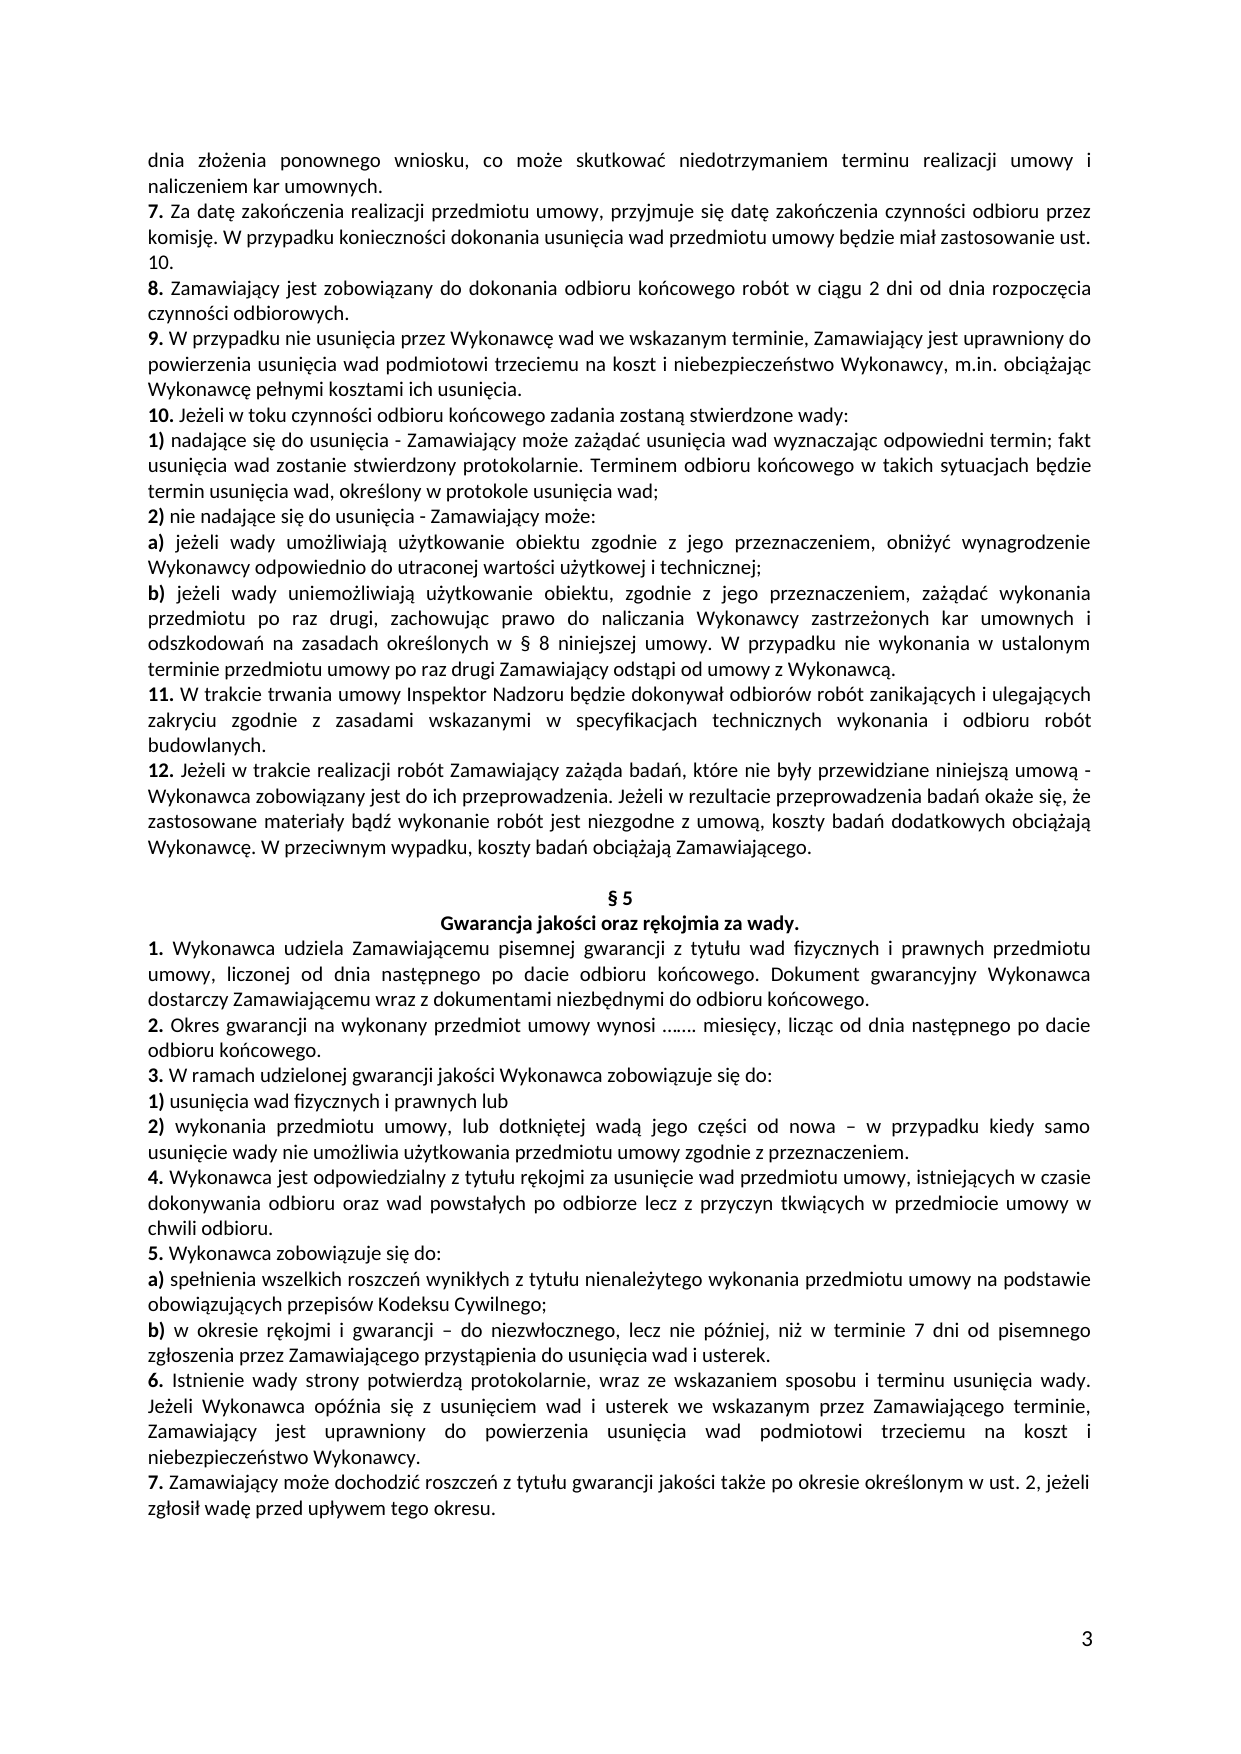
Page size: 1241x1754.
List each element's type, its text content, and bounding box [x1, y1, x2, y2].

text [148, 148, 1093, 198]
text a) jeżeli wady umożliwiają użytkowanie obiektu zgodnie z jego przeznaczeniem, obniżyć wynagrodzenie Wykonawcy odpowiednio do utraconej wartości użytkowej i technicznej; [148, 529, 1093, 580]
text 10. Jeżeli w toku czynności odbioru końcowego zadania zostaną stwierdzone wady: [148, 402, 1093, 427]
text 2) nie nadające się do usunięcia - Zamawiający może: [148, 503, 1093, 529]
text 5. Wykonawca zobowiązuje się do: [148, 1241, 1093, 1266]
text b) jeżeli wady uniemożliwiają użytkowanie obiektu, zgodnie z jego przeznaczeniem, zażądać wykonania przedmiotu po raz drugi, zachowując prawo do naliczania Wykonawcy zastrzeżonych kar umownych i odszkodowań na zasadach określonych w § 8 niniejszej umowy. W przypadku nie wykonania w ustalonym terminie przedmiotu umowy po raz drugi Zamawiający odstąpi od umowy z Wykonawcą. [148, 580, 1093, 681]
text 7. Za datę zakończenia realizacji przedmiotu umowy, przyjmuje się datę zakończenia czynności odbioru przez komisję. W przypadku konieczności dokonania usunięcia wad przedmiotu umowy będzie miał zastosowanie ust. 10. [148, 198, 1093, 275]
text § 5 [148, 885, 1093, 910]
text 9. W przypadku nie usunięcia przez Wykonawcę wad we wskazanym terminie, Zamawiający jest uprawniony do powierzenia usunięcia wad podmiotowi trzeciemu na koszt i niebezpieczeństwo Wykonawcy, m.in. obciążając Wykonawcę pełnymi kosztami ich usunięcia. [148, 326, 1093, 402]
text 1. Wykonawca udziela Zamawiającemu pisemnej gwarancji z tytułu wad fizycznych i prawnych przedmiotu umowy, liczonej od dnia następnego po dacie odbioru końcowego. Dokument gwarancyjny Wykonawca dostarczy Zamawiającemu wraz z dokumentami niezbędnymi do odbioru końcowego. [148, 936, 1093, 1012]
text 6. Istnienie wady strony potwierdzą protokolarnie, wraz ze wskazaniem sposobu i terminu usunięcia wady. Jeżeli Wykonawca opóźnia się z usunięciem wad i usterek we wskazanym przez Zamawiającego terminie, Zamawiający jest uprawniony do powierzenia usunięcia wad podmiotowi trzeciemu na koszt i niebezpieczeństwo Wykonawcy. [148, 1368, 1093, 1469]
text 12. Jeżeli w trakcie realizacji robót Zamawiający zażąda badań, które nie były przewidziane niniejszą umową - Wykonawca zobowiązany jest do ich przeprowadzenia. Jeżeli w rezultacie przeprowadzenia badań okaże się, że zastosowane materiały bądź wykonanie robót jest niezgodne z umową, koszty badań dodatkowych obciążają Wykonawcę. W przeciwnym wypadku, koszty badań obciążają Zamawiającego. [148, 758, 1093, 859]
text 7. Zamawiający może dochodzić roszczeń z tytułu gwarancji jakości także po okresie określonym w ust. 2, jeżeli zgłosił wadę przed upływem tego okresu. [148, 1469, 1093, 1520]
text 1) nadające się do usunięcia - Zamawiający może zażądać usunięcia wad wyznaczając odpowiedni termin; fakt usunięcia wad zostanie stwierdzony protokolarnie. Terminem odbioru końcowego w takich sytuacjach będzie termin usunięcia wad, określony w protokole usunięcia wad; [148, 427, 1093, 503]
text 2. Okres gwarancji na wykonany przedmiot umowy wynosi ……. miesięcy, licząc od dnia następnego po dacie odbioru końcowego. [148, 1012, 1093, 1063]
text 4. Wykonawca jest odpowiedzialny z tytułu rękojmi za usunięcie wad przedmiotu umowy, istniejących w czasie dokonywania odbioru oraz wad powstałych po odbiorze lecz z przyczyn tkwiących w przedmiocie umowy w chwili odbioru. [148, 1164, 1093, 1241]
text Gwarancja jakości oraz rękojmia za wady. [148, 910, 1093, 936]
text 2) wykonania przedmiotu umowy, lub dotkniętej wadą jego części od nowa – w przypadku kiedy samo usunięcie wady nie umożliwia użytkowania przedmiotu umowy zgodnie z przeznaczeniem. [148, 1113, 1093, 1164]
text 8. Zamawiający jest zobowiązany do dokonania odbioru końcowego robót w ciągu 2 dni od dnia rozpoczęcia czynności odbiorowych. [148, 275, 1093, 326]
text a) spełnienia wszelkich roszczeń wynikłych z tytułu nienależytego wykonania przedmiotu umowy na podstawie obowiązujących przepisów Kodeksu Cywilnego; [148, 1266, 1093, 1317]
text b) w okresie rękojmi i gwarancji – do niezwłocznego, lecz nie później, niż w terminie 7 dni od pisemnego zgłoszenia przez Zamawiającego przystąpienia do usunięcia wad i usterek. [148, 1317, 1093, 1368]
text 11. W trakcie trwania umowy Inspektor Nadzoru będzie dokonywał odbiorów robót zanikających i ulegających zakryciu zgodnie z zasadami wskazanymi w specyfikacjach technicznych wykonania i odbioru robót budowlanych. [148, 681, 1093, 758]
text 1) usunięcia wad fizycznych i prawnych lub [148, 1088, 1093, 1113]
text 3. W ramach udzielonej gwarancji jakości Wykonawca zobowiązuje się do: [148, 1063, 1093, 1088]
